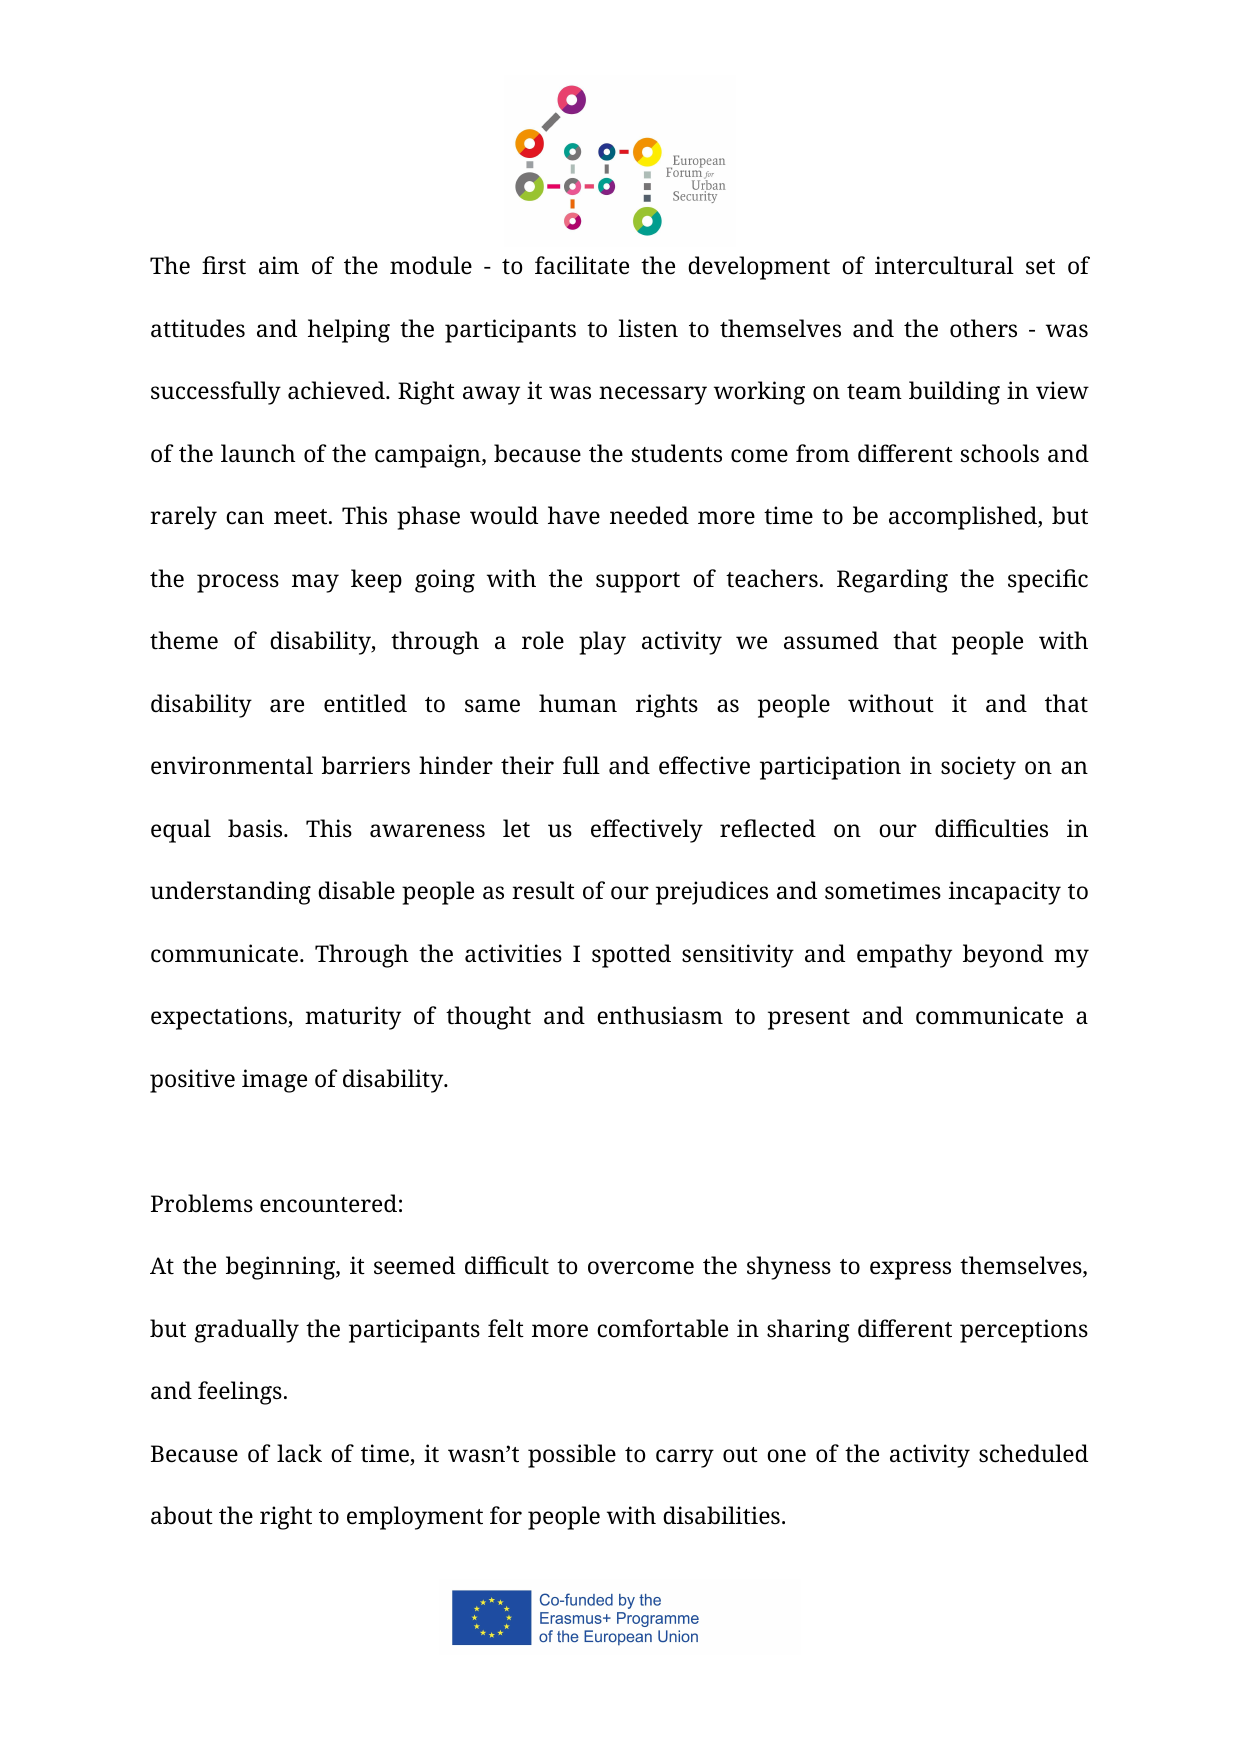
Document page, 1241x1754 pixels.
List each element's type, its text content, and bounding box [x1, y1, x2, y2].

text The first aim of the module - to facilitate the development of intercultural set of attitudes and helping the participants to listen to themselves and the others - was successfully achieved. Right away it was necessary working on team building in view of the launch of the campaign, because the students come from different schools and rarely can meet. This phase would have needed more time to be accomplished, but the process may keep going with the support of teachers. Regarding the specific theme of disability, through a role play activity we assumed that people with disability are entitled to same human rights as people without it and that environmental barriers hinder their full and effective participation in society on an equal basis. This awareness let us effectively reflected on our difficulties in understanding disable people as result of our prejudices and sometimes incapacity to communicate. Through the activities I spotted sensitivity and empathy beyond my expectations, maturity of thought and enthusiasm to present and communicate a positive image of disability. [150, 250, 1090, 1094]
picture [504, 75, 737, 247]
text Problems encountered: [150, 1188, 1090, 1219]
picture [439, 1579, 801, 1655]
text At the beginning, it seemed difficult to overcome the shyness to express themselves, but gradually the participants felt more comfortable in sharing different perceptions and feelings. [150, 1250, 1090, 1406]
text Because of lack of time, it wasn’t possible to carry out one of the activity scheduled about the right to employment for people with disabilities. [150, 1438, 1090, 1531]
